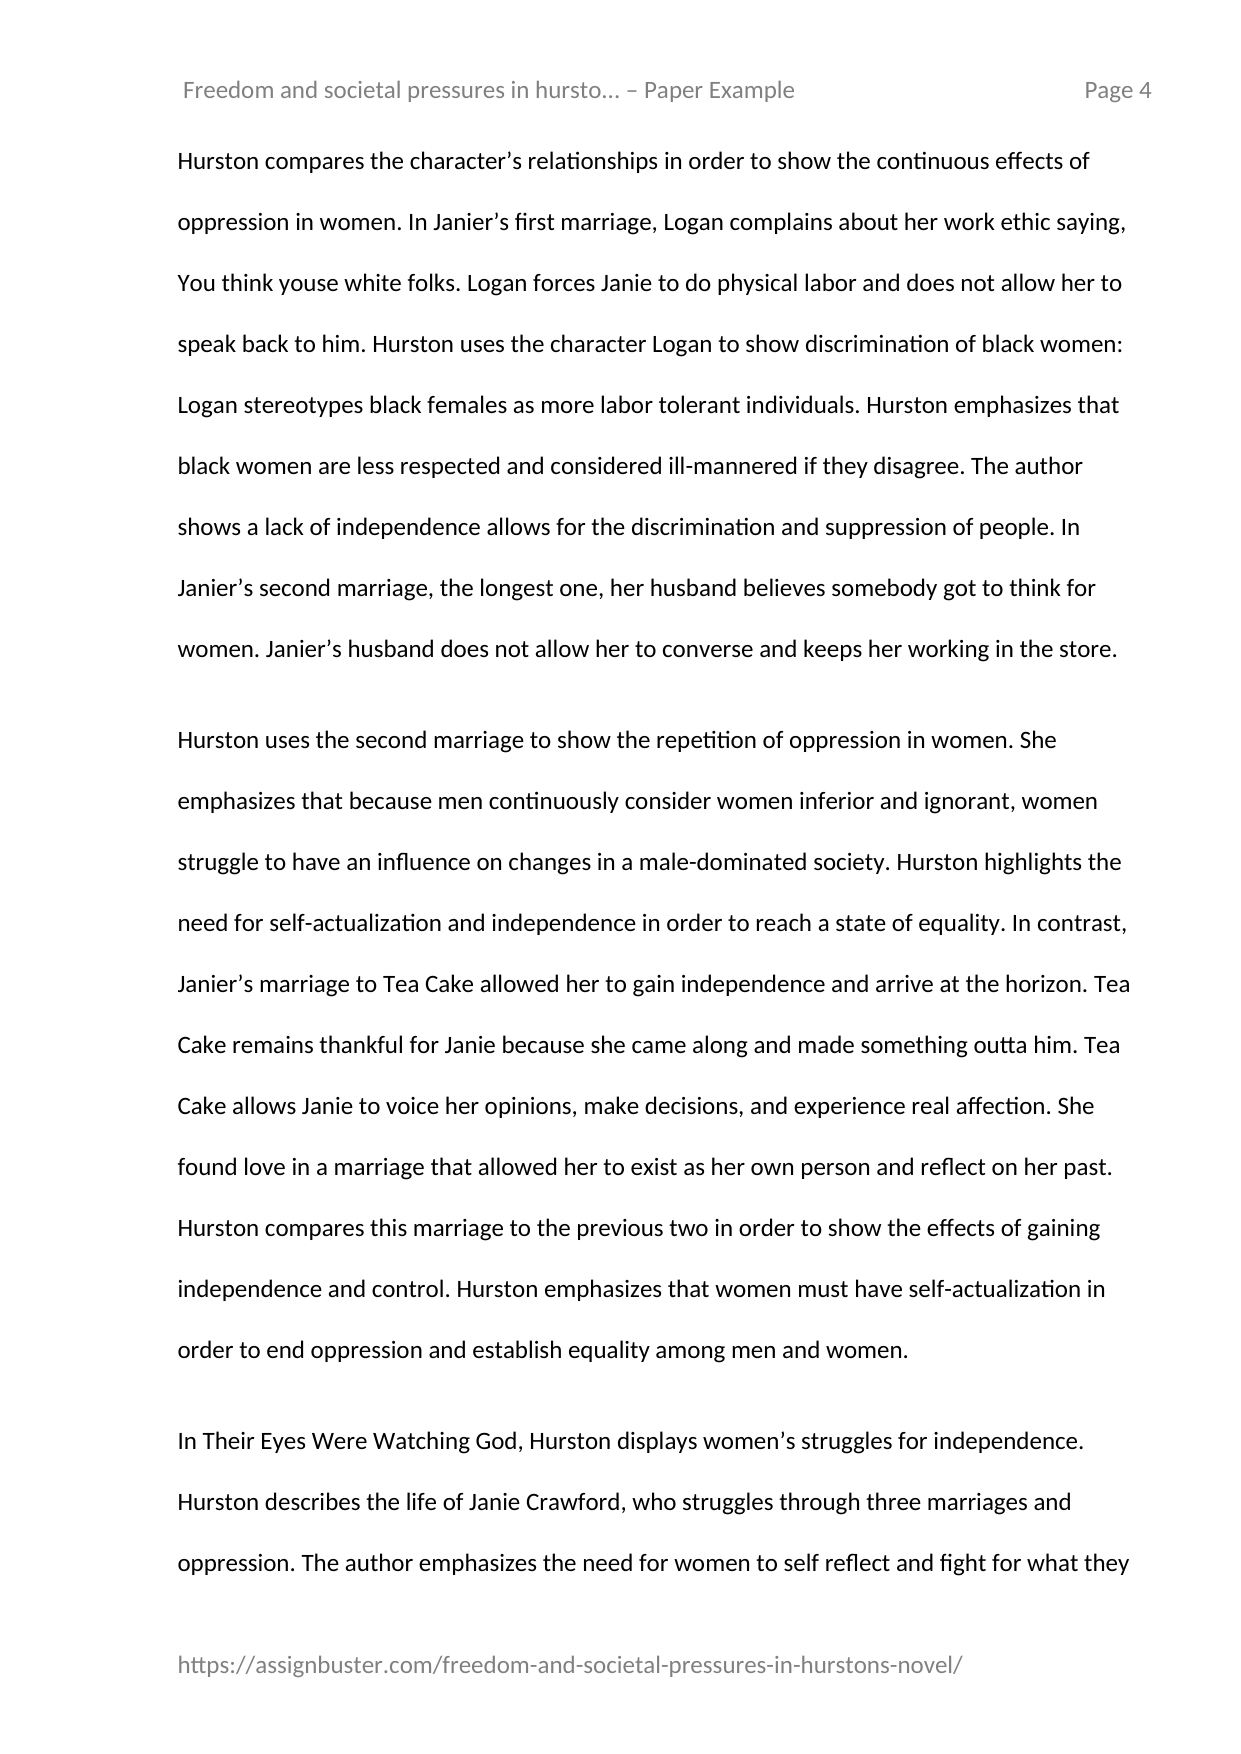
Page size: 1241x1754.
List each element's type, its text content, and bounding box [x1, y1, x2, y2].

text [177, 1425, 1152, 1577]
text Hurston uses the second marriage to show the repetition of oppression in women. She emphasizes that because men continuously consider women inferior and ignorant, women struggle to have an influence on changes in a male-dominated society. Hurston highlights the need for self-actualization and independence in order to reach a state of equality. In contrast, Janier’s marriage to Tea Cake allowed her to gain independence and arrive at the horizon. Tea Cake remains thankful for Janie because she came along and made something outta him. Tea Cake allows Janie to voice her opinions, make decisions, and experience real affection. She found love in a marriage that allowed her to exist as her own person and reflect on her past. Hurston compares this marriage to the previous two in order to show the effects of gaining independence and control. Hurston emphasizes that women must have self-actualization in order to end oppression and establish equality among men and women. [177, 724, 1152, 1365]
text Hurston compares the character’s relationships in order to show the continuous effects of oppression in women. In Janier’s first marriage, Logan complains about her work ethic saying, You think youse white folks. Logan forces Janie to do physical labor and does not allow her to speak back to him. Hurston uses the character Logan to show discrimination of black women: Logan stereotypes black females as more labor tolerant individuals. Hurston emphasizes that black women are less respected and considered ill-mannered if they disagree. The author shows a lack of independence allows for the discrimination and suppression of people. In Janier’s second marriage, the longest one, her husband believes somebody got to think for women. Janier’s husband does not allow her to converse and keeps her working in the store. [177, 145, 1152, 664]
